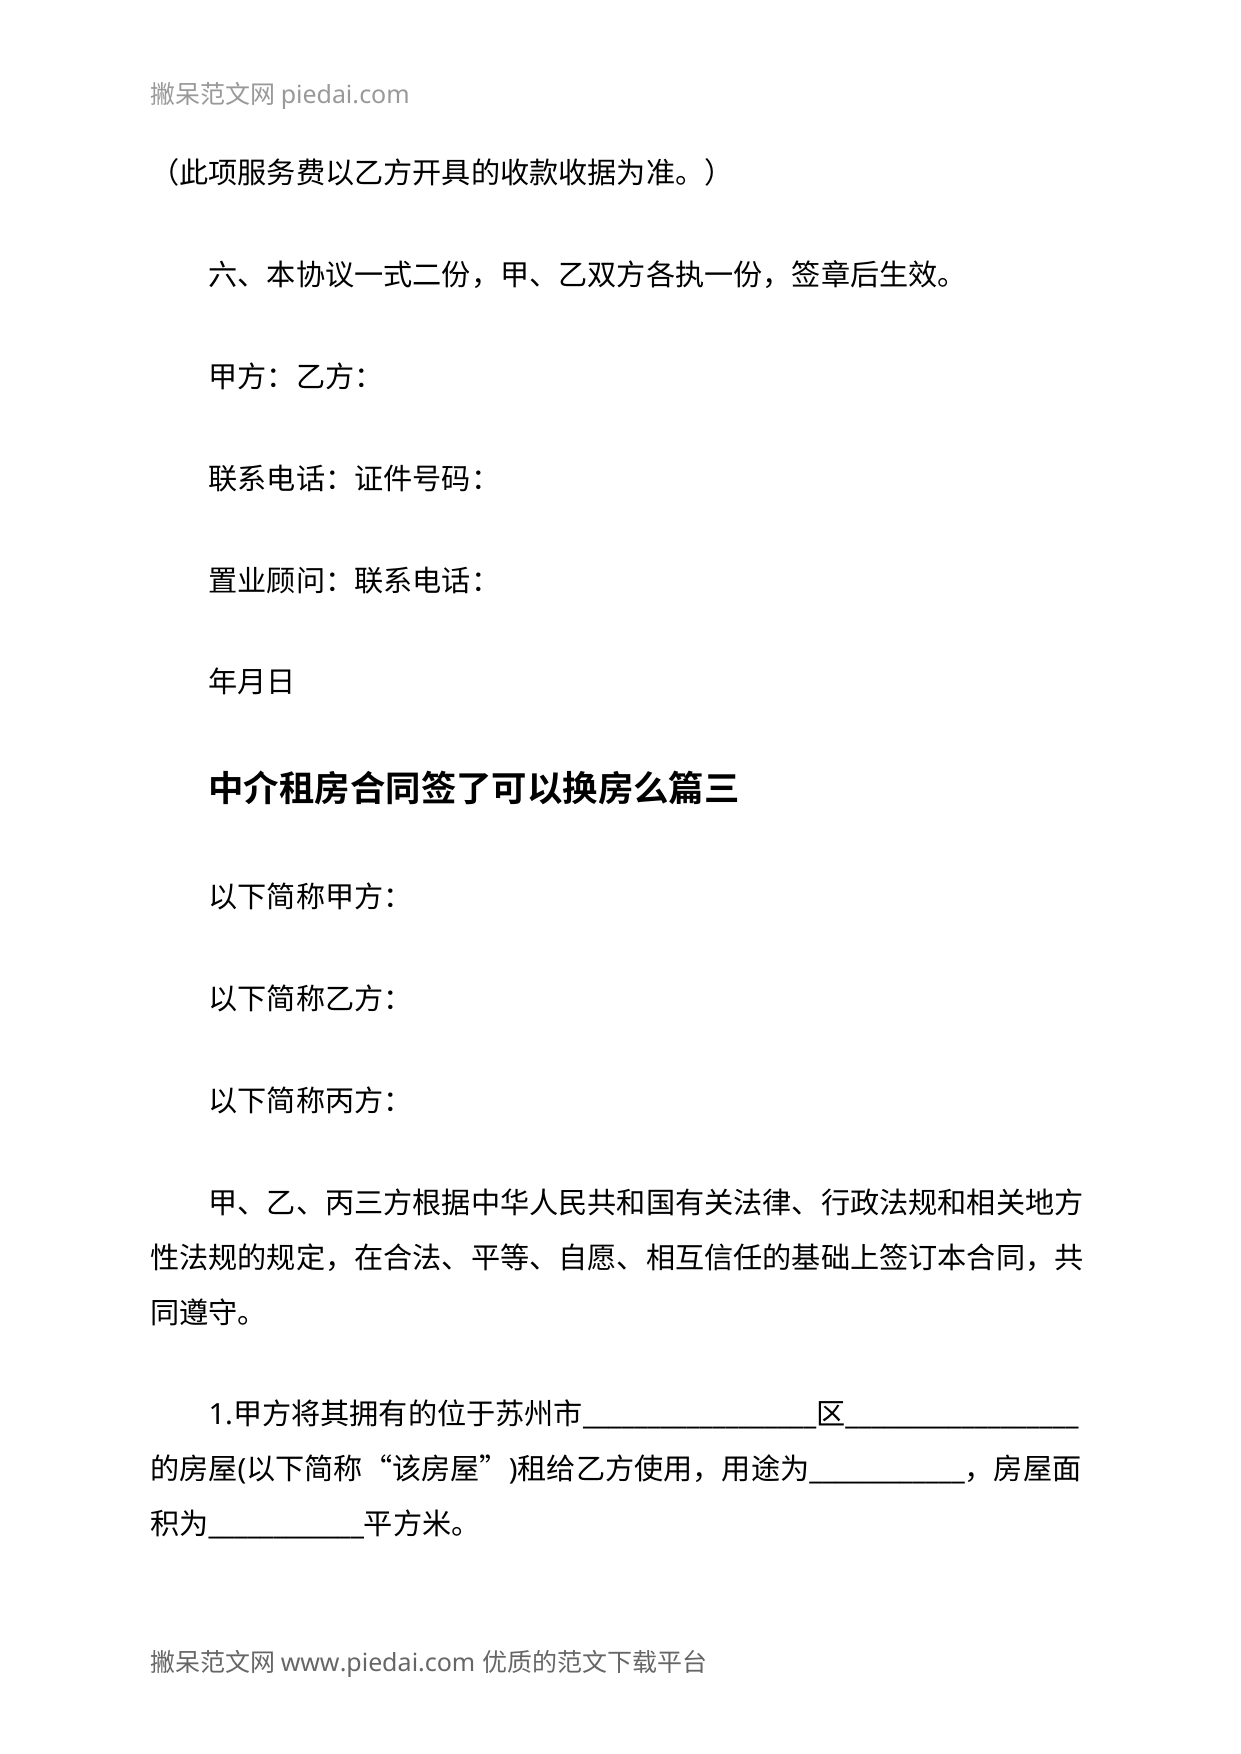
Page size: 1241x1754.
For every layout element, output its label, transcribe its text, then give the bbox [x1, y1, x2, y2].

text 1.甲方将其拥有的位于苏州市__________________区__________________的房屋(以下简称“该房屋”)租给乙方使用，用途为____________，房屋面积为____________平方米。 [150, 1391, 1090, 1543]
text 甲、乙、丙三方根据中华人民共和国有关法律、行政法规和相关地方性法规的规定，在合法、平等、自愿、相互信任的基础上签订本合同，共同遵守。 [150, 1179, 1090, 1331]
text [150, 150, 1090, 192]
text 六、本协议一式二份，甲、乙双方各执一份，签章后生效。 [150, 252, 1090, 294]
text 甲方：乙方： [150, 353, 1090, 396]
text 以下简称甲方： [150, 874, 1090, 916]
text 联系电话：证件号码： [150, 455, 1090, 498]
text 以下简称丙方： [150, 1078, 1090, 1120]
text 置业顾问：联系电话： [150, 557, 1090, 599]
text 年月日 [150, 659, 1090, 701]
text 中介租房合同签了可以换房么篇三 [150, 761, 1090, 812]
text 以下简称乙方： [150, 976, 1090, 1018]
